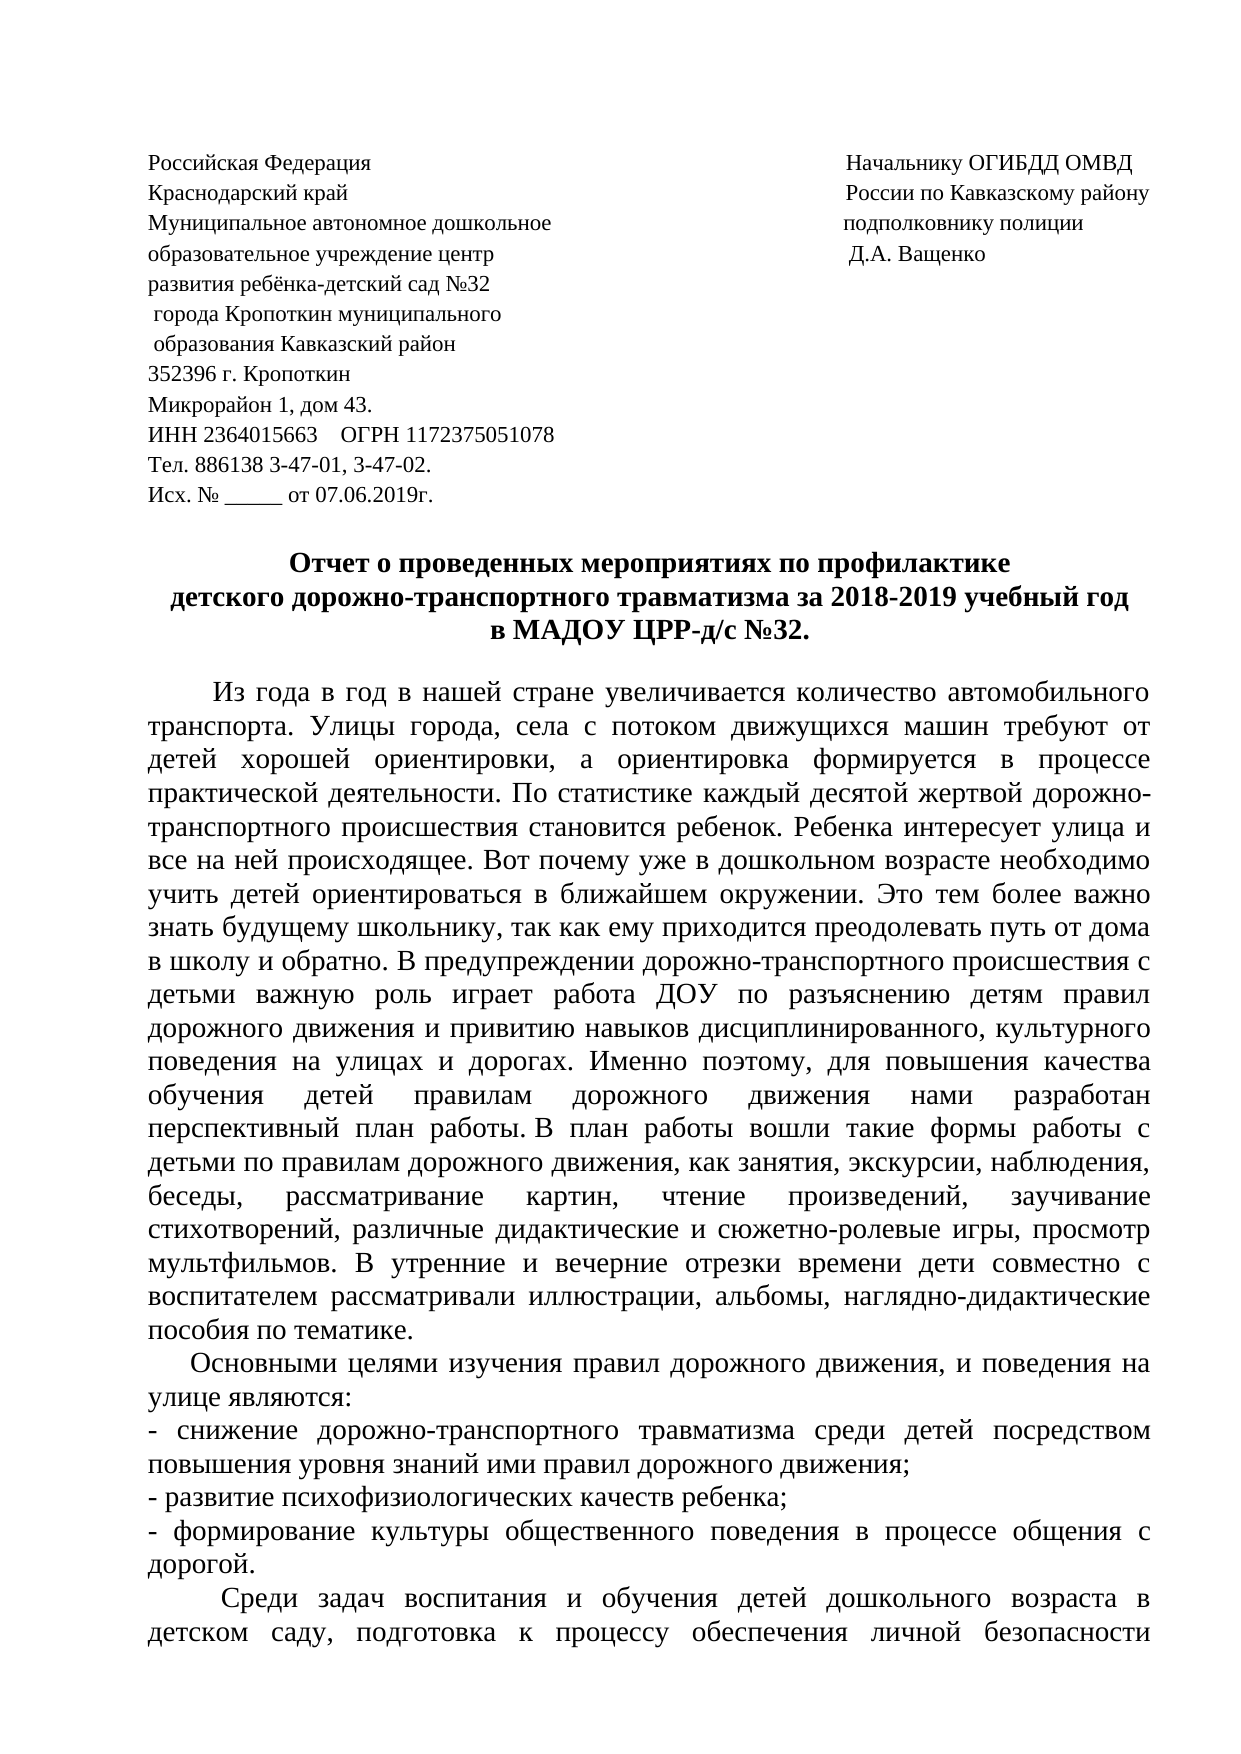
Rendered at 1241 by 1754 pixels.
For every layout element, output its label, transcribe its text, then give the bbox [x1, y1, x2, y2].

text в МАДОУ ЦРР-д/с №32. [148, 612, 1152, 646]
text Отчет о проведенных мероприятиях по профилактике [148, 545, 1152, 579]
text Из года в год в нашей стране увеличивается количество автомобильного транспорта. Улицы города, села с потоком движущихся машин требуют от детей хорошей ориентировки, а ориентировка формируется в процессе практической деятельности. По статистике каждый десятой жертвой дорожно-транспортного происшествия становится ребенок. Ребенка интересует улица и все на ней происходящее. Вот почему уже в дошкольном возрасте необходимо учить детей ориентироваться в ближайшем окружении. Это тем более важно знать будущему школьнику, так как ему приходится преодолевать путь от дома в школу и обратно. В предупреждении дорожно-транспортного происшествия с детьми важную роль играет работа ДОУ по разъяснению детям правил дорожного движения и привитию навыков дисциплинированного, культурного поведения на улицах и дорогах. Именно поэтому, для повышения качества обучения детей правилам дорожного движения нами разработан перспективный план работы. В план работы вошли такие формы работы с детьми по правилам дорожного движения, как занятия, экскурсии, наблюдения, беседы, рассматривание картин, чтение произведений, заучивание стихотворений, различные дидактические и сюжетно-ролевые игры, просмотр мультфильмов. В утренние и вечерние отрезки времени дети совместно с воспитателем рассматривали иллюстрации, альбомы, наглядно-дидактические пособия по тематике. [148, 674, 1152, 1345]
text - развитие психофизиологических качеств ребенка; [148, 1479, 1152, 1513]
text образования Кавказский район [148, 330, 1152, 357]
text Микрорайон 1, дом 43. [148, 391, 1152, 417]
text Российская Федерация Начальнику ОГИБДД ОМВД [148, 149, 1152, 175]
text Исх. № _____ от 07.06.2019г. [148, 481, 1152, 508]
text - формирование культуры общественного поведения в процессе общения с дорогой. [148, 1513, 1152, 1580]
text детского дорожно-транспортного травматизма за 2018-2019 учебный год [148, 579, 1152, 612]
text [148, 1580, 1152, 1647]
text развития ребёнка-детский сад №32 [148, 270, 1152, 296]
text - снижение дорожно-транспортного травматизма среди детей посредством повышения уровня знаний ими правил дорожного движения; [148, 1412, 1152, 1479]
text ИНН 2364015663 ОГРН 1172375051078 [148, 421, 1152, 447]
text образовательное учреждение центр Д.А. Ващенко [148, 240, 1152, 266]
text Муниципальное автономное дошкольное подполковнику полиции [148, 209, 1152, 236]
text Тел. 886138 3-47-01, 3-47-02. [148, 451, 1152, 477]
text Основными целями изучения правил дорожного движения, и поведения на улице являются: [148, 1345, 1152, 1412]
text 352396 г. Кропоткин [148, 361, 1152, 387]
text Краснодарский край России по Кавказскому району [148, 179, 1152, 206]
text города Кропоткин муниципального [148, 300, 1152, 326]
